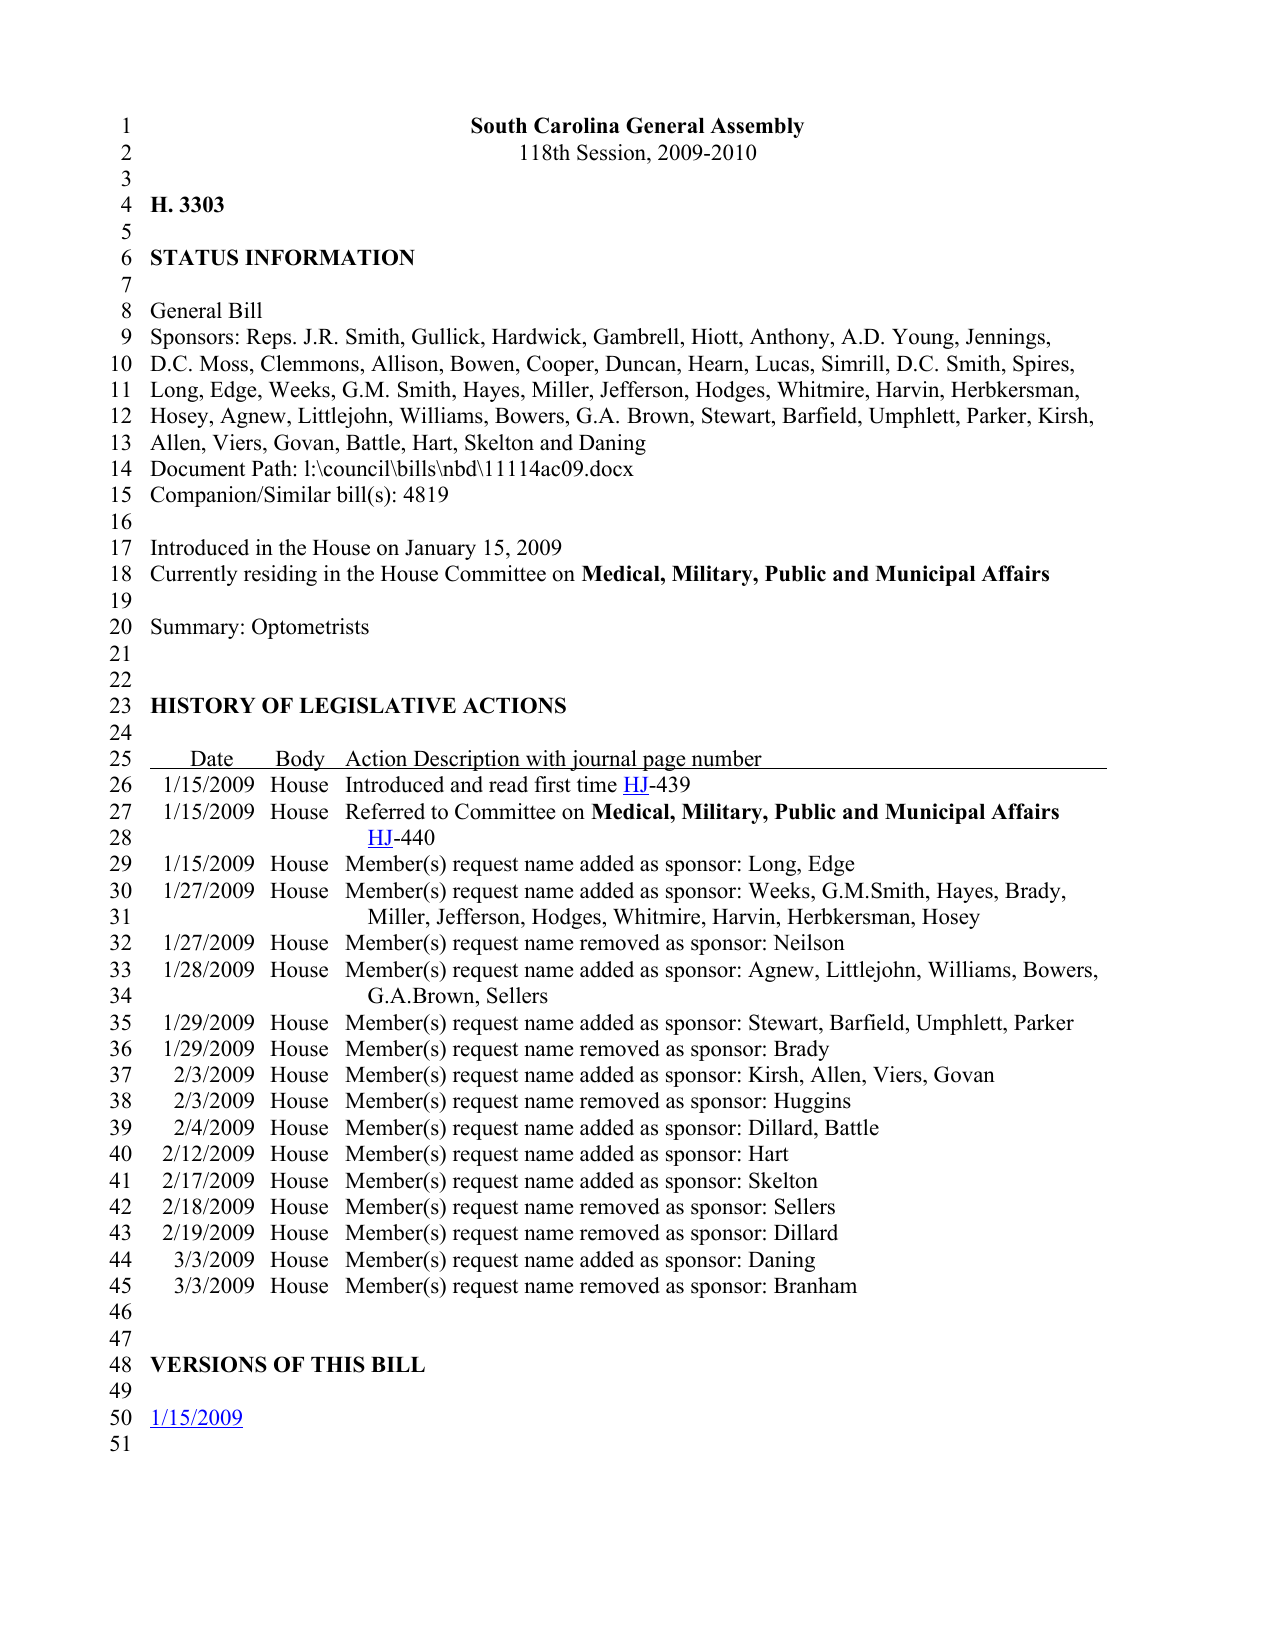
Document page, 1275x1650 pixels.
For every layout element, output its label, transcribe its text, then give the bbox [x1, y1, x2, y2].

text 118th Session, 2009-2010 [150, 139, 1125, 165]
text 2/3/2009 House Member(s) request name removed as sponsor: Huggins [150, 1088, 1125, 1114]
text HISTORY OF LEGISLATIVE ACTIONS [150, 692, 1125, 719]
text Companion/Similar bill(s): 4819 [150, 481, 1125, 508]
text 1/15/2009 House Referred to Committee on Medical, Military, Public and Municipal Affairs HJ-440 [150, 798, 1125, 850]
text 3/3/2009 House Member(s) request name added as sponsor: Daning [150, 1246, 1125, 1272]
text 1/15/2009 House Introduced and read first time HJ-439 [150, 771, 1125, 798]
text 2/19/2009 House Member(s) request name removed as sponsor: Dillard [150, 1219, 1125, 1246]
text Introduced in the House on January 15, 2009 [150, 534, 1125, 561]
text 2/3/2009 House Member(s) request name added as sponsor: Kirsh, Allen, Viers, Govan [150, 1061, 1125, 1088]
text Sponsors: Reps. J.R. Smith, Gullick, Hardwick, Gambrell, Hiott, Anthony, A.D. Young, Jennings, D.C. Moss, Clemmons, Allison, Bowen, Cooper, Duncan, Hearn, Lucas, Simrill, D.C. Smith, Spires, Long, Edge, Weeks, G.M. Smith, Hayes, Miller, Jefferson, Hodges, Whitmire, Harvin, Herbkersman, Hosey, Agnew, Littlejohn, Williams, Bowers, G.A. Brown, Stewart, Barfield, Umphlett, Parker, Kirsh, Allen, Viers, Govan, Battle, Hart, Skelton and Daning [150, 323, 1125, 455]
text Date Body Action Description with journal page number [150, 745, 1125, 771]
text 2/17/2009 House Member(s) request name added as sponsor: Skelton [150, 1167, 1125, 1193]
text South Carolina General Assembly [150, 112, 1125, 139]
text 1/29/2009 House Member(s) request name removed as sponsor: Brady [150, 1035, 1125, 1061]
text 2/18/2009 House Member(s) request name removed as sponsor: Sellers [150, 1193, 1125, 1219]
text H. 3303 [150, 192, 1125, 218]
text VERSIONS OF THIS BILL [150, 1351, 1125, 1377]
text 2/12/2009 House Member(s) request name added as sponsor: Hart [150, 1140, 1125, 1167]
text General Bill [150, 297, 1125, 323]
text 1/27/2009 House Member(s) request name added as sponsor: Weeks, G.M.Smith, Hayes, Brady, Miller, Jefferson, Hodges, Whitmire, Harvin, Herbkersman, Hosey [150, 877, 1125, 929]
text 2/4/2009 House Member(s) request name added as sponsor: Dillard, Battle [150, 1114, 1125, 1140]
text 3/3/2009 House Member(s) request name removed as sponsor: Branham [150, 1272, 1125, 1298]
text 1/28/2009 House Member(s) request name added as sponsor: Agnew, Littlejohn, Williams, Bowers, G.A.Brown, Sellers [150, 956, 1125, 1008]
text 1/15/2009 House Member(s) request name added as sponsor: Long, Edge [150, 850, 1125, 877]
text 1/15/2009 [150, 1404, 1125, 1430]
text Document Path: l:\council\bills\nbd\11114ac09.docx [150, 455, 1125, 481]
text 1/29/2009 House Member(s) request name added as sponsor: Stewart, Barfield, Umphlett, Parker [150, 1008, 1125, 1035]
text 1/27/2009 House Member(s) request name removed as sponsor: Neilson [150, 929, 1125, 956]
text Currently residing in the House Committee on Medical, Military, Public and Municipal Affairs [150, 561, 1125, 587]
text STATUS INFORMATION [150, 244, 1125, 271]
text Summary: Optometrists [150, 613, 1125, 639]
